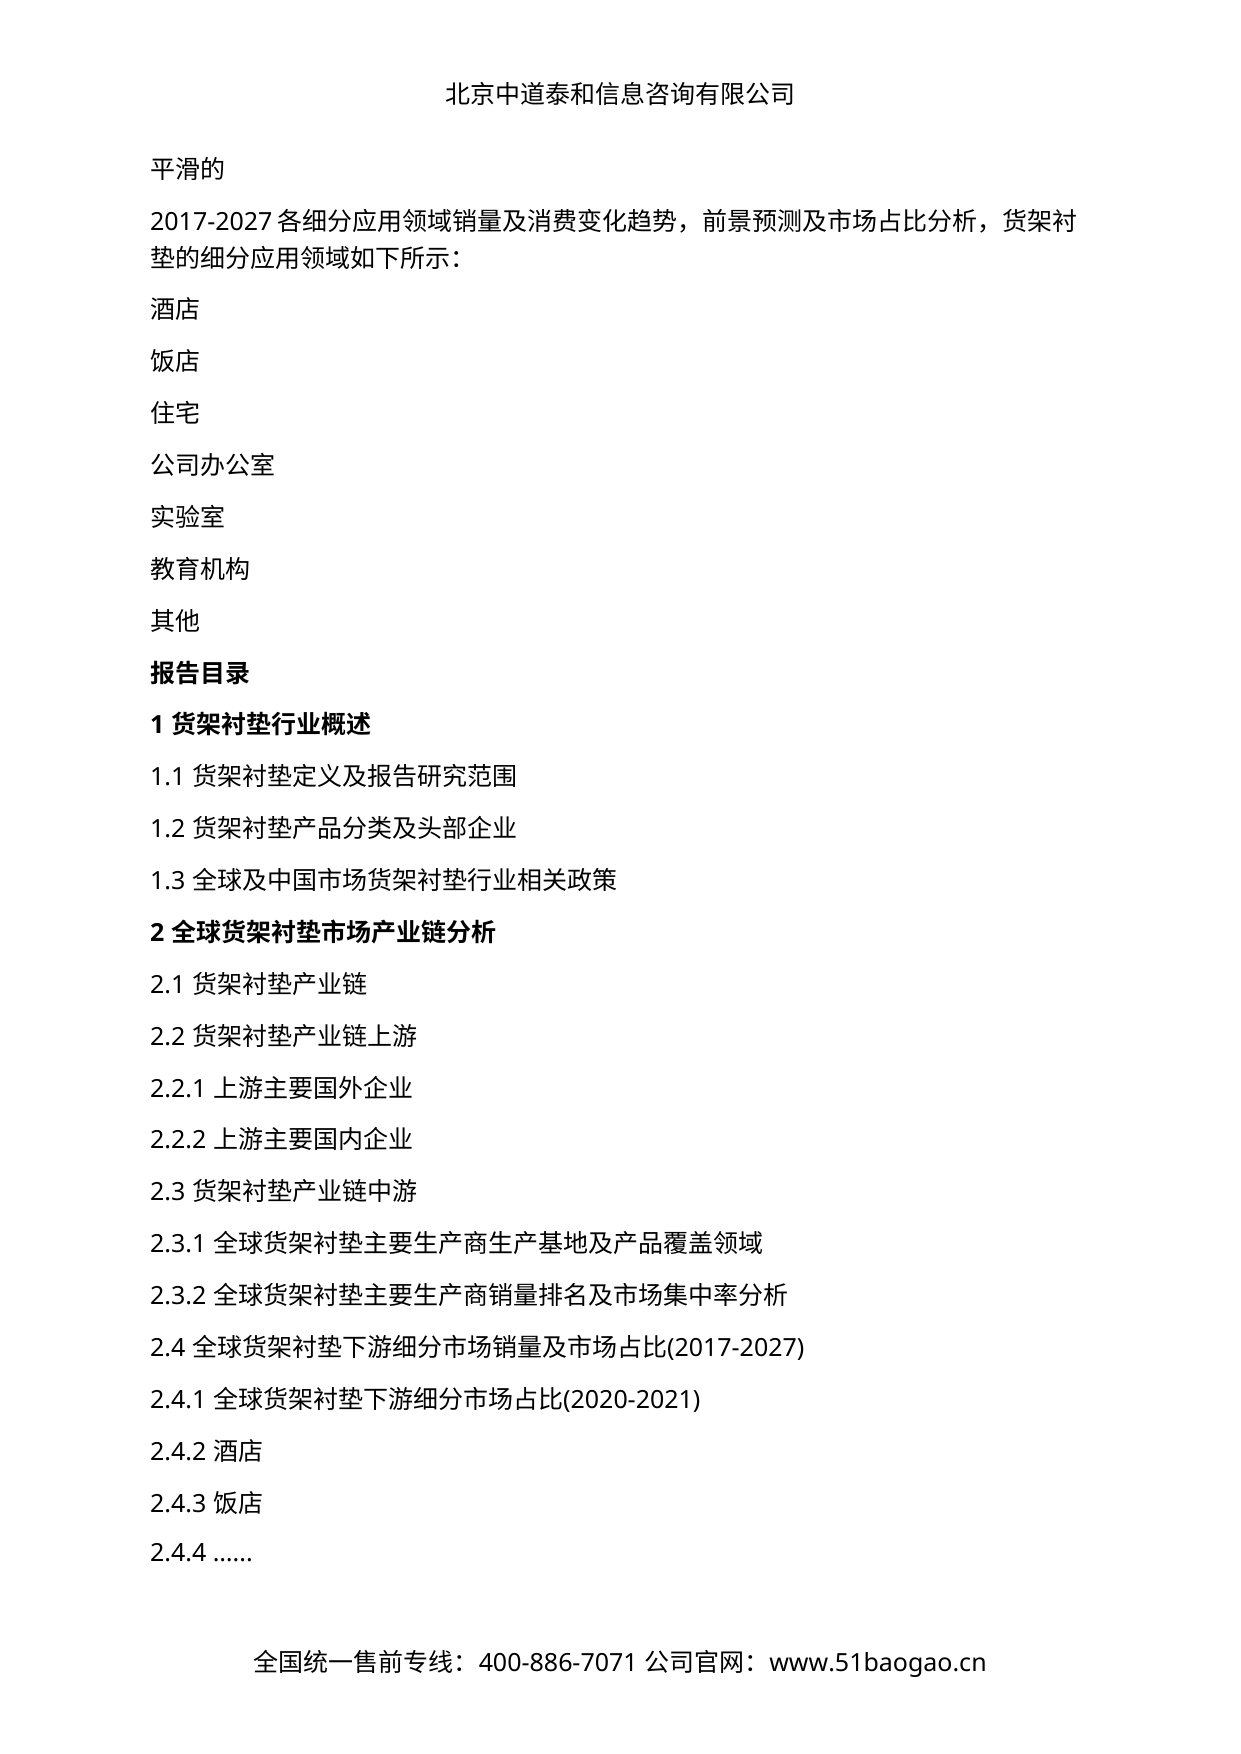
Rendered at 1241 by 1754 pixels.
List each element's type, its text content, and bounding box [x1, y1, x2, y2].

text 平滑的 [150, 150, 1090, 186]
text 酒店 [150, 290, 1090, 326]
text 2.2 货架衬垫产业链上游 [150, 1016, 1090, 1052]
text 报告目录 [150, 653, 1090, 689]
text 2 全球货架衬垫市场产业链分析 [150, 912, 1090, 949]
text 2.1 货架衬垫产业链 [150, 964, 1090, 1001]
text 2.3 货架衬垫产业链中游 [150, 1172, 1090, 1208]
text 饭店 [150, 342, 1090, 378]
text 2.2.1 上游主要国外企业 [150, 1068, 1090, 1104]
text 公司办公室 [150, 446, 1090, 482]
text 其他 [150, 601, 1090, 637]
text 2.4.1 全球货架衬垫下游细分市场占比(2020-2021) [150, 1379, 1090, 1416]
text 2.4.3 饭店 [150, 1483, 1090, 1519]
text 1 货架衬垫行业概述 [150, 705, 1090, 741]
text 1.2 货架衬垫产品分类及头部企业 [150, 809, 1090, 845]
text 1.1 货架衬垫定义及报告研究范围 [150, 757, 1090, 793]
text 2.2.2 上游主要国内企业 [150, 1120, 1090, 1156]
text 2.4 全球货架衬垫下游细分市场销量及市场占比(2017-2027) [150, 1327, 1090, 1364]
text 1.3 全球及中国市场货架衬垫行业相关政策 [150, 861, 1090, 897]
text 住宅 [150, 394, 1090, 430]
text 2.4.2 酒店 [150, 1431, 1090, 1467]
text 2.3.2 全球货架衬垫主要生产商销量排名及市场集中率分析 [150, 1276, 1090, 1312]
text 2.4.4 …... [150, 1535, 1090, 1569]
text 2.3.1 全球货架衬垫主要生产商生产基地及产品覆盖领域 [150, 1224, 1090, 1260]
text 教育机构 [150, 549, 1090, 586]
text 2017-2027各细分应用领域销量及消费变化趋势，前景预测及市场占比分析，货架衬垫的细分应用领域如下所示： [150, 202, 1090, 274]
text 实验室 [150, 497, 1090, 534]
